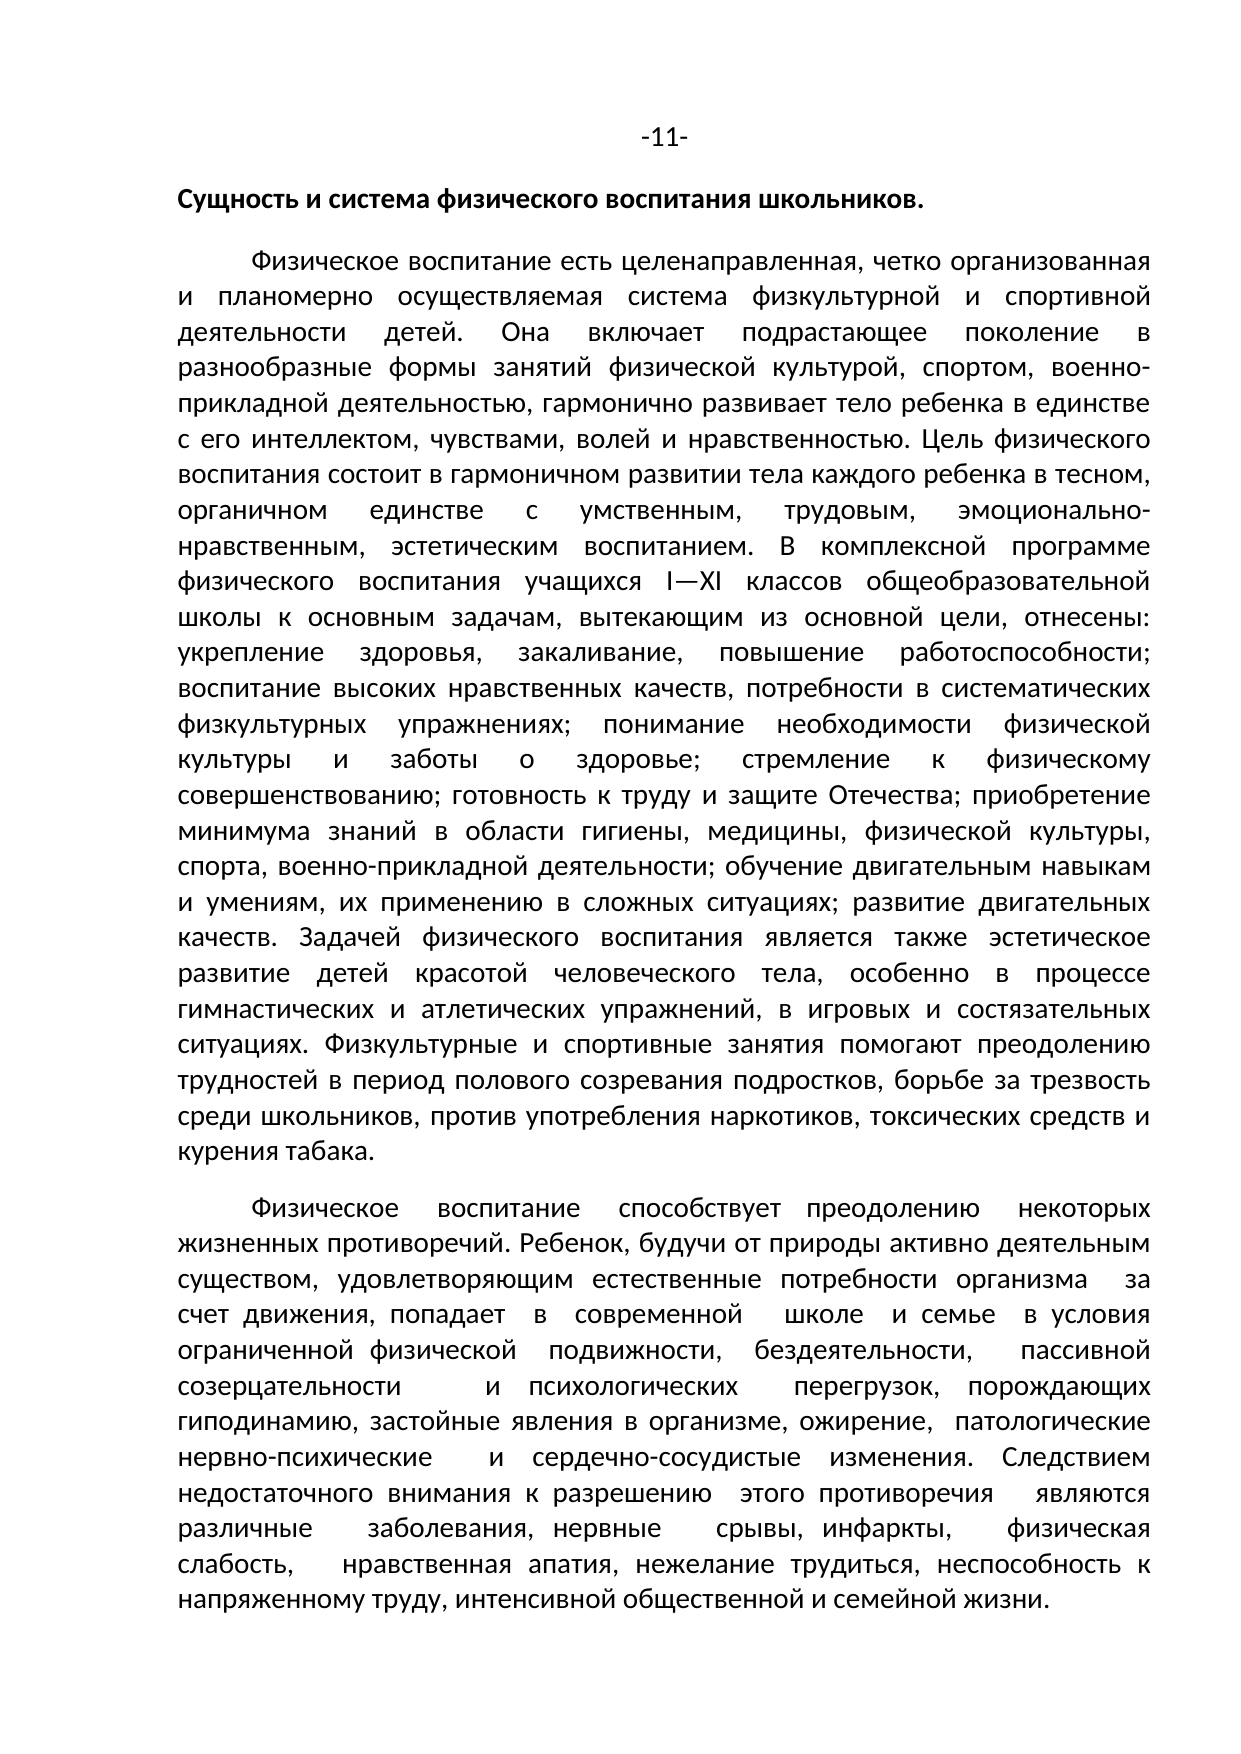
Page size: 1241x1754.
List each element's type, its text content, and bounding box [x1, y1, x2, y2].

text Физическое воспитание есть целенаправленная, четко организованная и планомерно осуществляемая система физкультурной и спортивной деятельности детей. Она включает подрастающее поколение в разнообразные формы занятий физической культурой, спортом, военно-прикладной деятельностью, гармонично развивает тело ребенка в единстве с его интеллектом, чувствами, волей и нравственностью. Цель физического воспитания состоит в гармоничном развитии тела каждого ребенка в тесном, органичном единстве с умственным, трудовым, эмоционально-нравственным, эстетическим воспитанием. В комплексной программе физического воспитания учащихся I—XI классов общеобразовательной школы к основным задачам, вытекающим из основной цели, отнесены: укрепление здоровья, закаливание, повышение работоспособности; воспитание высоких нравственных качеств, потребности в систематических физкультурных упражнениях; понимание необходимости физической культуры и заботы о здоровье; стремление к физическому совершенствованию; готовность к труду и защите Отечества; приобретение минимума знаний в области гигиены, медицины, физической культуры, спорта, военно-прикладной деятель­ности; обучение двигательным навыкам и умениям, их применению в сложных ситуациях; развитие двигательных качеств. Задачей физического воспитания является также эстетическое развитие детей красотой человеческого тела, особенно в процессе гимнастических и атлетических упражнений, в игровых и состязательных ситуациях. Физкультурные и спортивные занятия помогают преодолению трудностей в период полового созревания подростков, борьбе за трезвость среди школьников, против употребления наркотиков, токсических средств и курения табака. [177, 242, 1152, 1168]
text Физическое воспитание способствует преодолению некоторых жизненных противоречий. Ребенок, будучи от природы активно деятельным существом, удовлетворяющим естественные потребности организма за счет движения, попадает в современной школе и семье в условия ограниченной физической подвижности, бездеятельности, пассивной созерцательности и психологических перегрузок, порождающих гиподинамию, застойные явления в организме, ожирение, патологические нервно-психические и сердечно-сосудистые изменения. Следствием недостаточного внимания к разрешению этого противоречия являются различные заболевания, нервные срывы, инфаркты, физическая слабость, нравственная апатия, нежелание трудиться, неспособность к напряженному труду, интенсивной общественной и семейной жизни. [177, 1189, 1152, 1616]
text Сущность и система физического воспитания школьников. [177, 180, 1152, 216]
text -11- [177, 118, 1152, 154]
